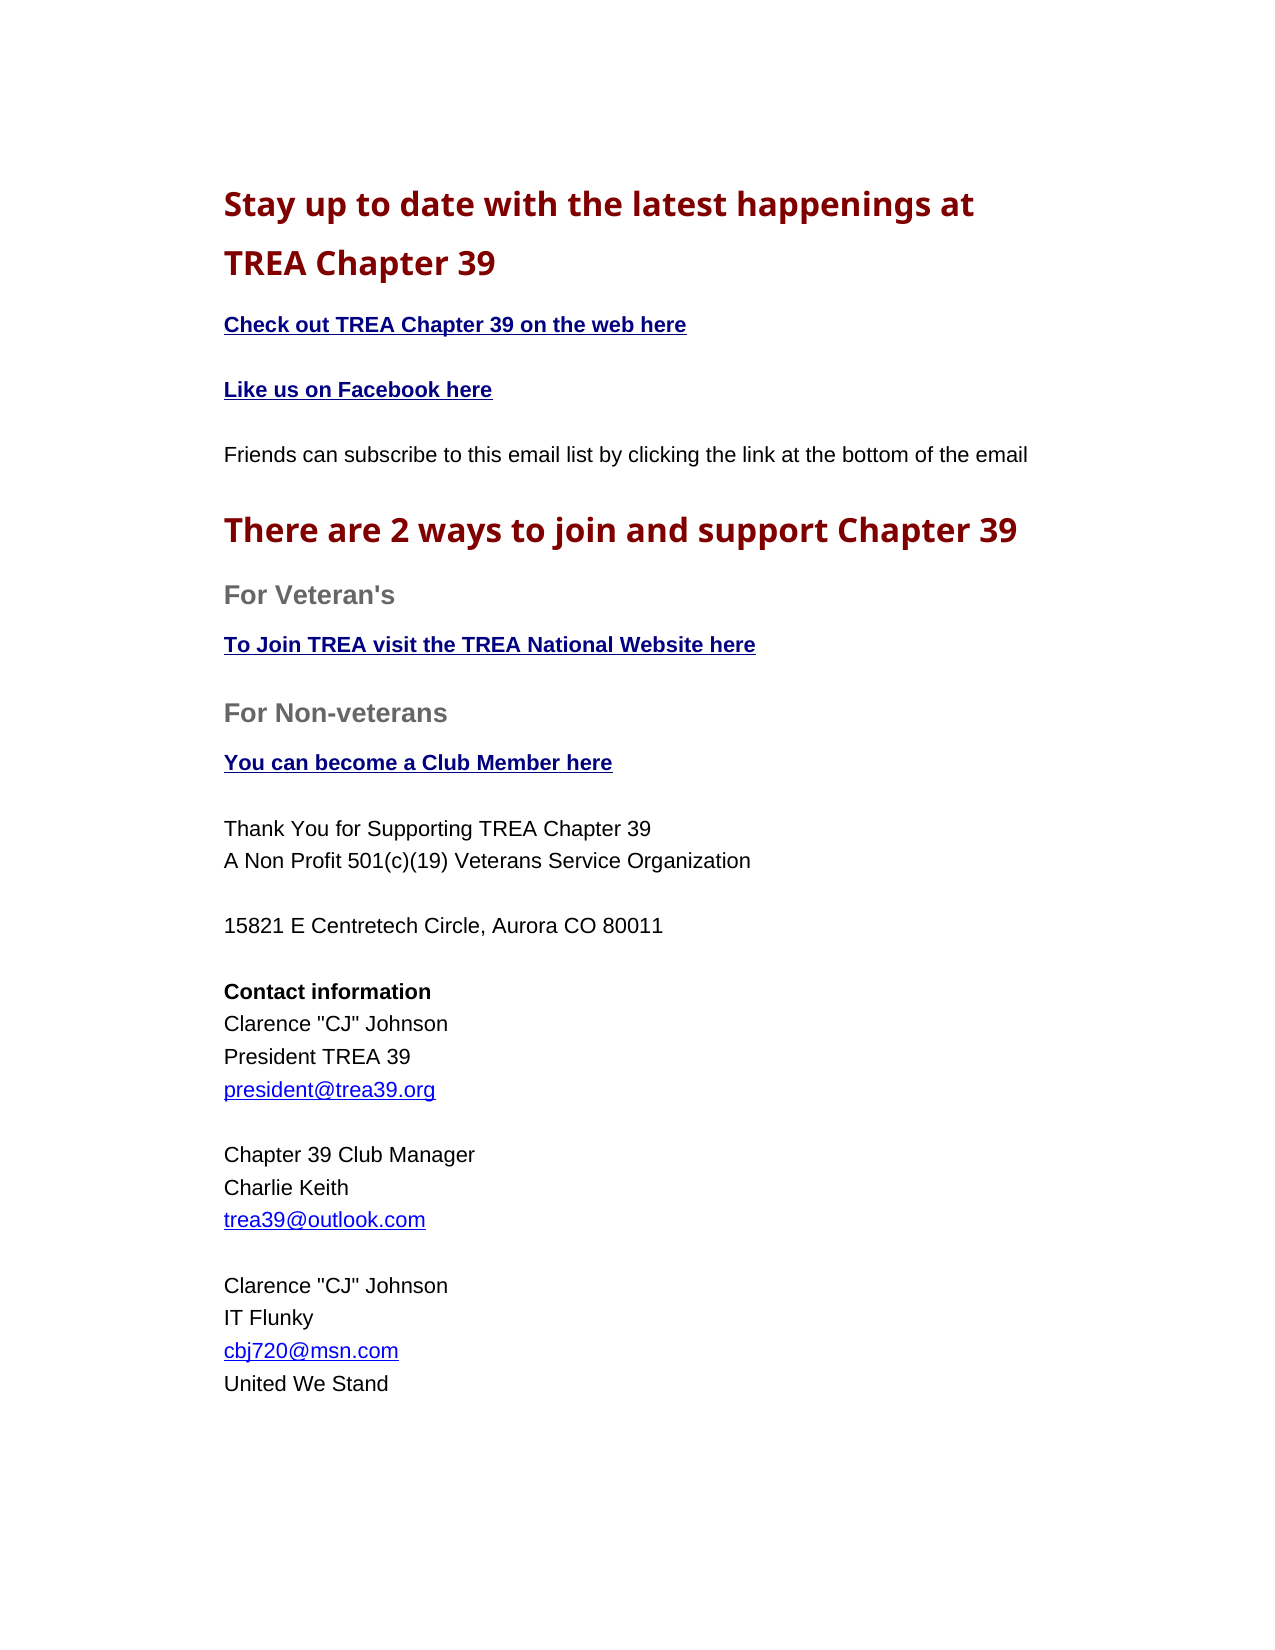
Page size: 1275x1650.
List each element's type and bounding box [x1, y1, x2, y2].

table_header [138, 150, 1137, 1497]
